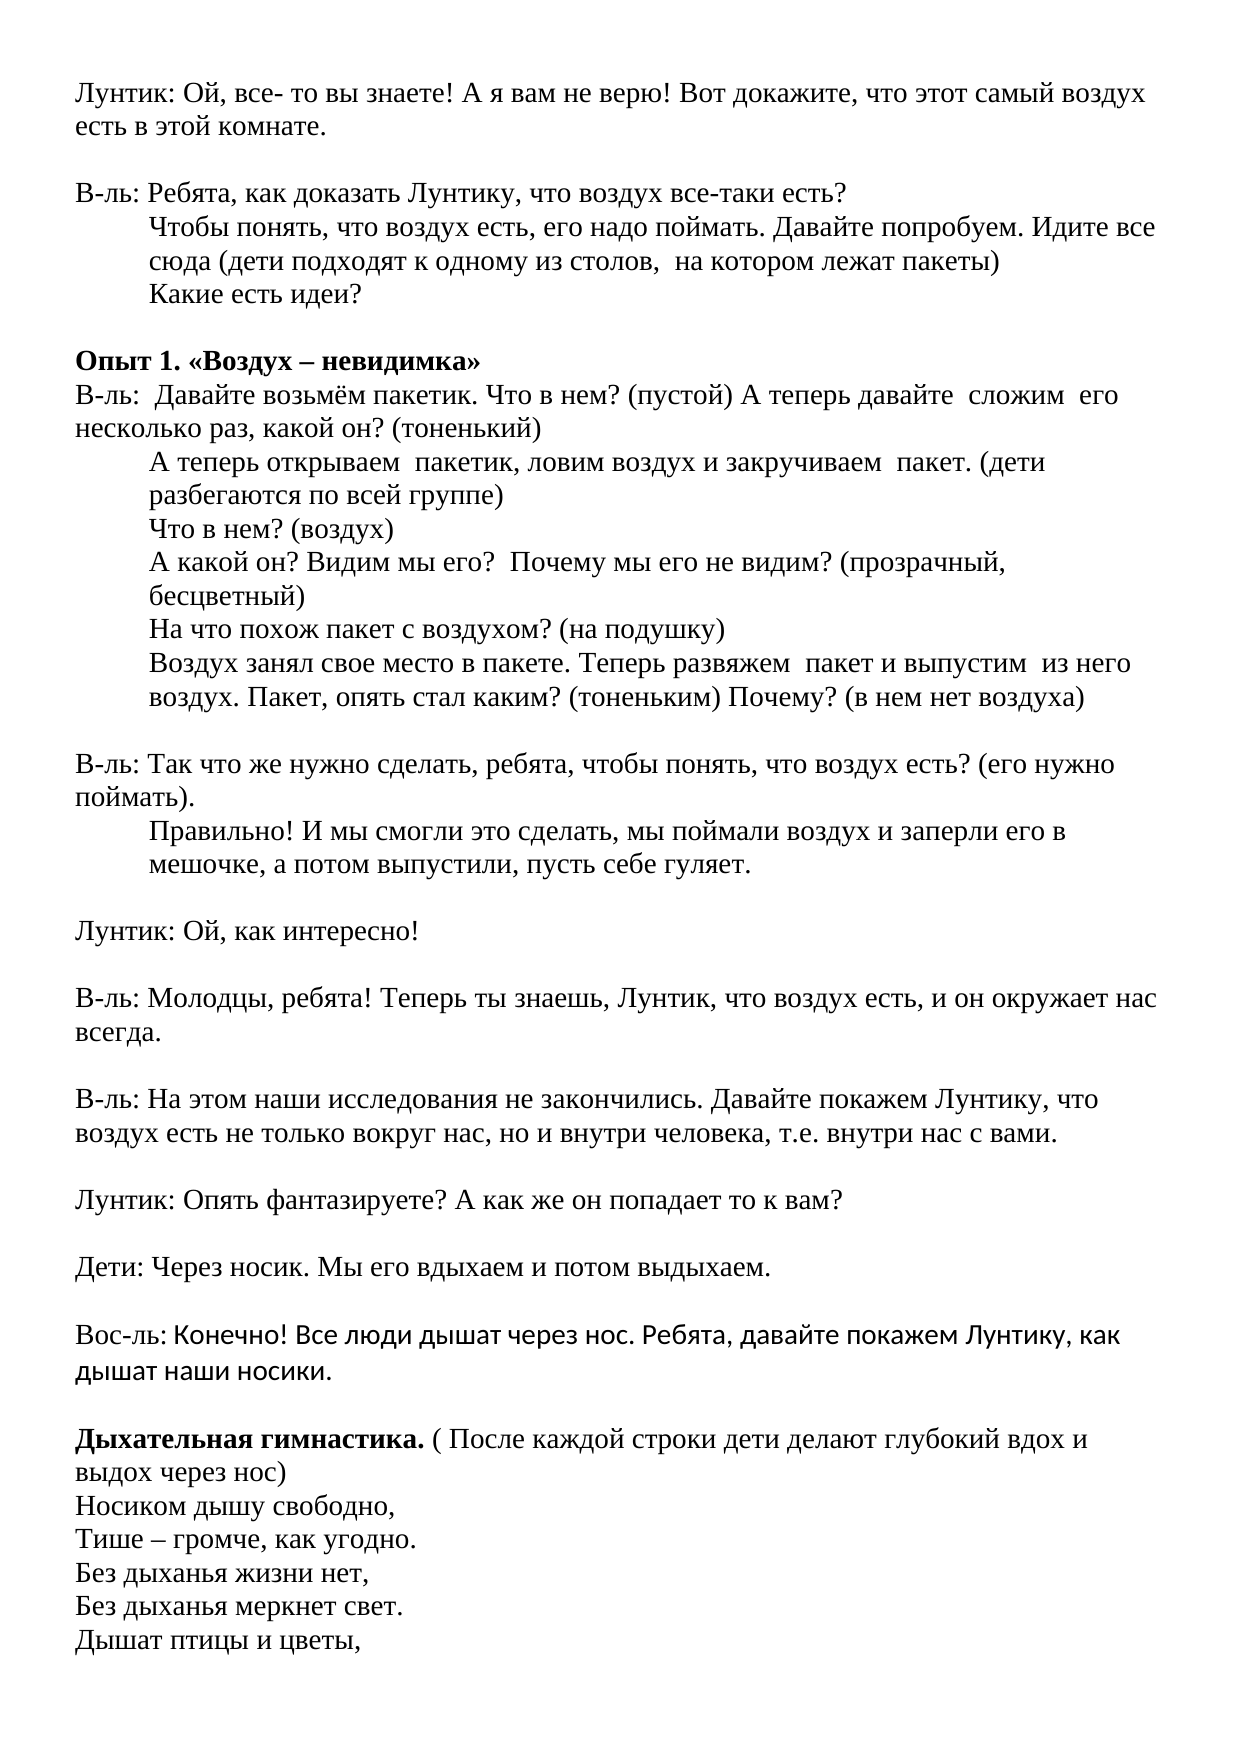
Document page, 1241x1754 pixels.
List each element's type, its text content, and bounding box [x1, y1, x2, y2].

text Опыт 1. «Воздух – невидимка» [75, 343, 1165, 377]
text На что похож пакет с воздухом? (на подушку) [75, 612, 1165, 645]
text Без дыханья меркнет свет. [75, 1588, 1165, 1622]
text Носиком дышу свободно, [75, 1488, 1165, 1521]
text Без дыханья жизни нет, [75, 1555, 1165, 1588]
text Тише – громче, как угодно. [75, 1521, 1165, 1555]
text Дышат птицы и цветы, [75, 1622, 1165, 1656]
text Воздух занял свое место в пакете. Теперь развяжем пакет и выпустим из него воздух. Пакет, опять стал каким? (тоненьким) Почему? (в нем нет воздуха) [149, 645, 1165, 712]
text Лунтик: Ой, все- то вы знаете! А я вам не верю! Вот докажите, что этот самый воздух есть в этой комнате. [75, 75, 1165, 142]
text Что в нем? (воздух) [75, 511, 1165, 544]
text Какие есть идеи? [75, 276, 1165, 310]
text Дыхательная гимнастика. ( После каждой строки дети делают глубокий вдох и выдох через нос) [75, 1421, 1165, 1488]
text Лунтик: Ой, как интересно! [75, 913, 1165, 947]
text А какой он? Видим мы его? Почему мы его не видим? (прозрачный, бесцветный) [149, 544, 1165, 612]
text В-ль: Давайте возьмём пакетик. Что в нем? (пустой) А теперь давайте сложим его несколько раз, какой он? (тоненький) [75, 377, 1165, 444]
text Лунтик: Опять фантазируете? А как же он попадает то к вам? [75, 1182, 1165, 1215]
text В-ль: Ребята, как доказать Лунтику, что воздух все-таки есть? [75, 176, 1165, 209]
text В-ль: Так что же нужно сделать, ребята, чтобы понять, что воздух есть? (его нужно поймать). [75, 746, 1165, 813]
text Дети: Через носик. Мы его вдыхаем и потом выдыхаем. [75, 1249, 1165, 1282]
text А теперь открываем пакетик, ловим воздух и закручиваем пакет. (дети разбегаются по всей группе) [149, 444, 1165, 511]
text Вос-ль: Конечно! Все люди дышат через нос. Ребята, давайте покажем Лунтику, как дышат наши носики. [75, 1316, 1165, 1387]
text В-ль: На этом наши исследования не закончились. Давайте покажем Лунтику, что воздух есть не только вокруг нас, но и внутри человека, т.е. внутри нас с вами. [75, 1081, 1165, 1148]
text Чтобы понять, что воздух есть, его надо поймать. Давайте попробуем. Идите все сюда (дети подходят к одному из столов, на котором лежат пакеты) [148, 209, 1165, 276]
text Правильно! И мы смогли это сделать, мы поймали воздух и заперли его в мешочке, а потом выпустили, пусть себе гуляет. [149, 813, 1165, 880]
text В-ль: Молодцы, ребята! Теперь ты знаешь, Лунтик, что воздух есть, и он окружает нас всегда. [75, 981, 1165, 1048]
